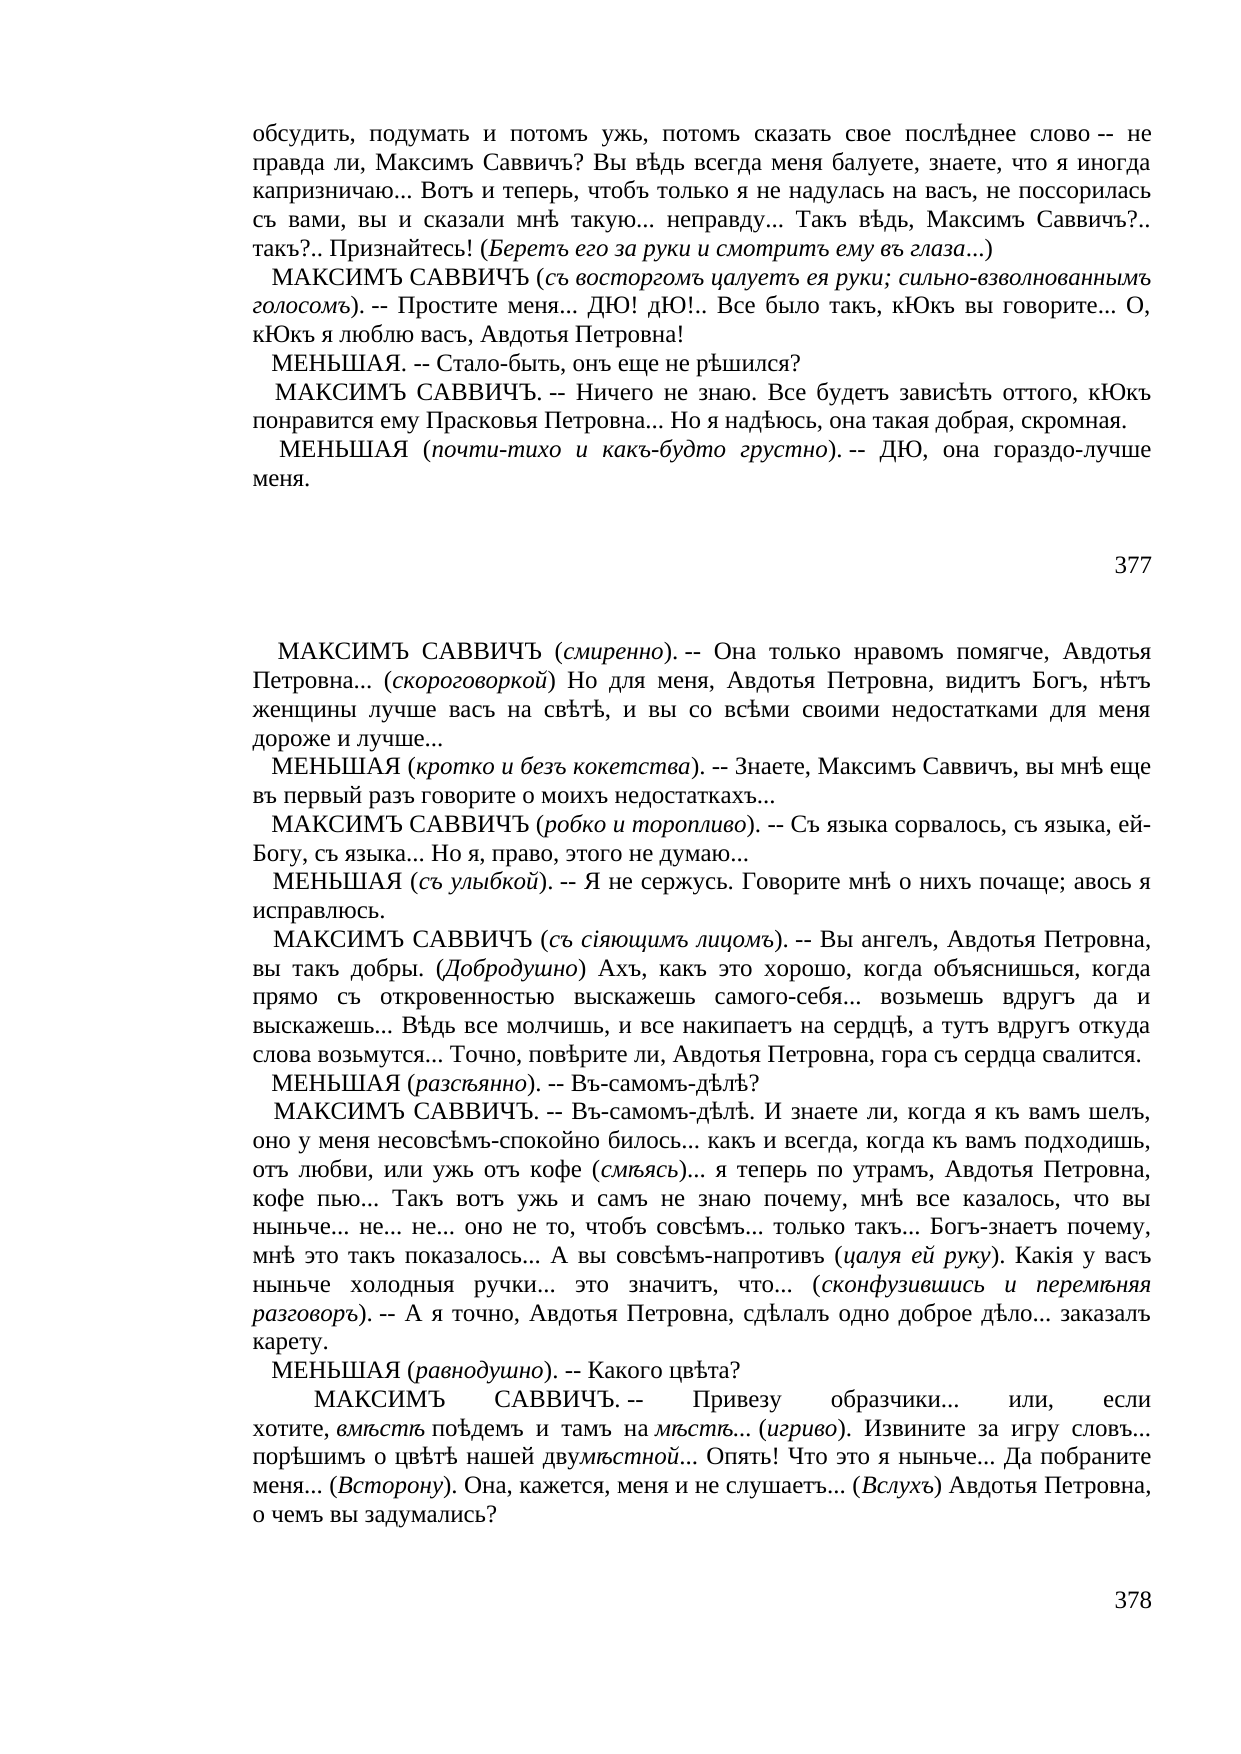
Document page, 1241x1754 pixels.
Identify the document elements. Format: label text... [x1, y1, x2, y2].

text МАКСИМЪ САВВИЧЪ (робко и торопливо). -- Съ языка сорвалось, съ языка, ей-Богу, съ языка... Но я, право, этого не думаю... [252, 809, 1152, 866]
text МАКСИМЪ САВВИЧЪ (смиренно). -- Она только нравомъ помягче, Авдотья Петровна... (скороговоркой) Но для меня, Авдотья Петровна, видитъ Богъ, нѣтъ женщины лучше васъ на свѣтѣ, и вы со всѣми своими недостатками для меня дороже и лучше... [252, 636, 1152, 751]
text МЕНЬШАЯ (почти-тихо и какъ-будто грустно). -- ДЮ, она гораздо-лучше меня. [252, 434, 1152, 492]
text МЕНЬШАЯ (съ улыбкой). -- Я не сержусь. Говорите мнѣ о нихъ почаще; авось я исправлюсь. [252, 866, 1152, 924]
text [252, 118, 1152, 262]
text МАКСИМЪ САВВИЧЪ (съ сiяющимъ лицомъ). -- Вы ангелъ, Авдотья Петровна, вы такъ добры. (Добродушно) Ахъ, какъ это хорошо, когда объяснишься, когда прямо съ откровенностью выскажешь самого-себя... возьмешь вдругъ да и выскажешь... Вѣдь все молчишь, и все накипаетъ на сердцѣ, а тутъ вдругъ откуда слова возьмутся... Точно, повѣрите ли, Авдотья Петровна, гора съ сердца свалится. [252, 924, 1152, 1068]
text МАКСИМЪ САВВИЧЪ. -- Привезу образчики... или, если хотите, вмѣстѣ поѣдемъ и тамъ на мѣстѣ... (игриво). Извините за игру словъ... порѣшимъ о цвѣтѣ нашей двумѣстной... Опять! Что это я ныньче... Да побраните меня... (Всторону). Она, кажется, меня и не слушаетъ... (Вслухъ) Авдотья Петровна, о чемъ вы задумались? [252, 1384, 1152, 1528]
text МЕНЬШАЯ (равнодушно). -- Какого цвѣта? [252, 1355, 1152, 1384]
text МЕНЬШАЯ. -- Стало-быть, онъ еще не рѣшился? [252, 348, 1152, 377]
text 378 [252, 1586, 1152, 1614]
text МЕНЬШАЯ (кротко и безъ кокетства). -- Знаете, Максимъ Саввичъ, вы мнѣ еще въ первый разъ говорите о моихъ недостаткахъ... [252, 751, 1152, 809]
text МАКСИМЪ САВВИЧЪ (съ восторгомъ цалуетъ ея руки; сильно-взволнованнымъ голосомъ). -- Простите меня... ДЮ! дЮ!.. Все было такъ, кЮкъ вы говорите... О, кЮкъ я люблю васъ, Авдотья Петровна! [252, 262, 1152, 348]
text МАКСИМЪ САВВИЧЪ. -- Въ-самомъ-дѣлѣ. И знаете ли, когда я къ вамъ шелъ, оно у меня несовсѣмъ-спокойно билось... какъ и всегда, когда къ вамъ подходишь, отъ любви, или ужь отъ кофе (смѣясь)... я теперь по утрамъ, Авдотья Петровна, кофе пью... Такъ вотъ ужь и самъ не знаю почему, мнѣ все казалось, что вы ныньче... не... не... оно не то, чтобъ совсѣмъ... только такъ... Богъ-знаетъ почему, мнѣ это такъ показалось... А вы совсѣмъ-напротивъ (цалуя ей руку). Какiя у васъ ныньче холодныя ручки... это значитъ, что... (сконфузившись и перемѣняя разговоръ). -- А я точно, Авдотья Петровна, сдѣлалъ одно доброе дѣло... заказалъ карету. [252, 1096, 1152, 1355]
text 377 [252, 550, 1152, 578]
text МАКСИМЪ САВВИЧЪ. -- Ничего не знаю. Все будетъ зависѣть оттого, кЮкъ понравится ему Прасковья Петровна... Но я надѣюсь, она такая добрая, скромная. [252, 377, 1152, 434]
text МЕНЬШАЯ (разсѣянно). -- Въ-самомъ-дѣлѣ? [252, 1068, 1152, 1096]
